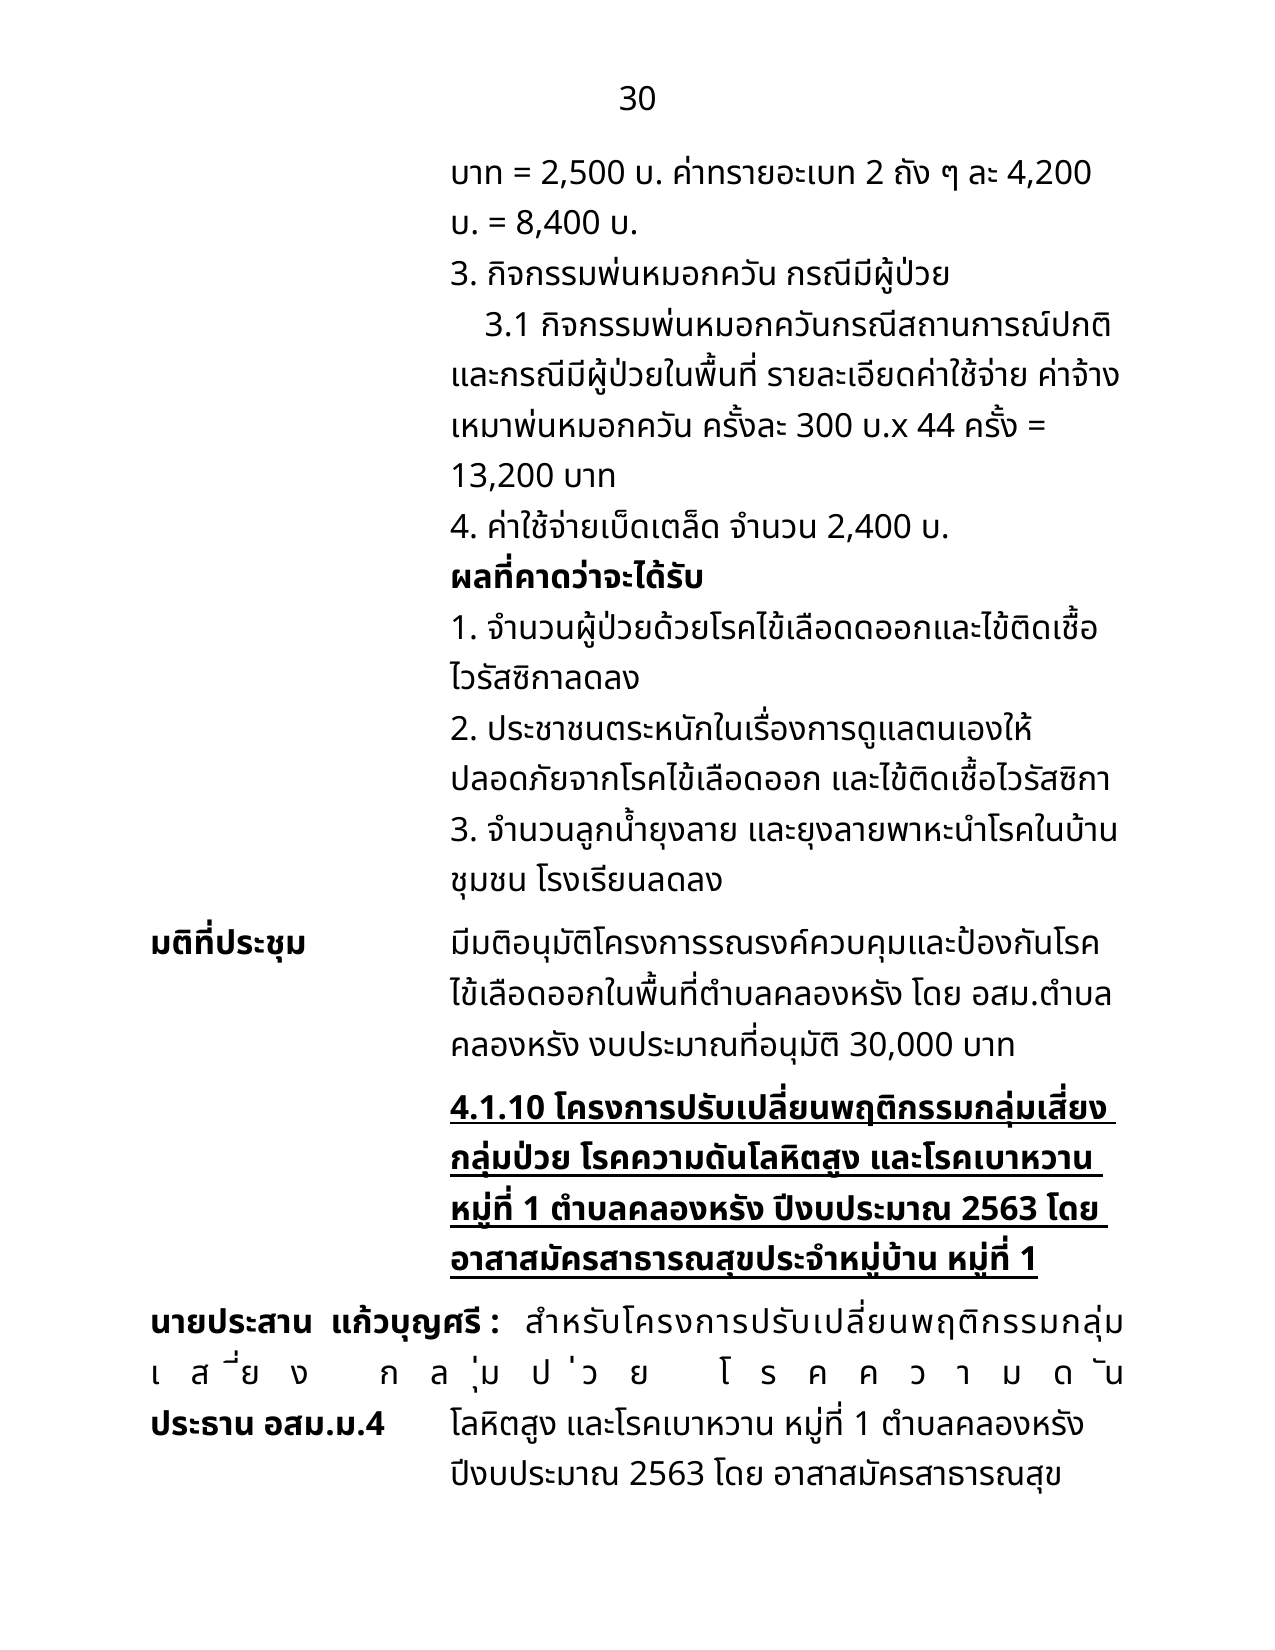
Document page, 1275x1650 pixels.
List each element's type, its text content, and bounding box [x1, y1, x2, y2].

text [450, 148, 1125, 250]
text ผลที่คาดว่าจะได้รับ [450, 553, 1125, 604]
text 3. จำนวนลูกน้ำยุงลาย และยุงลายพาหะนำโรคในบ้าน ชุมชน โรงเรียนลดลง [450, 806, 1125, 907]
text 3.1 กิจกรรมพ่นหมอกควันกรณีสถานการณ์ปกติ และกรณีมีผู้ป่วยในพื้นที่ รายละเอียดค่าใช้จ่าย ค่าจ้างเหมาพ่นหมอกควัน ครั้งละ 300 บ.x 44 ครั้ง = 13,200 บาท [450, 300, 1125, 503]
text 4.1.10 โครงการปรับเปลี่ยนพฤติกรรมกลุ่มเสี่ยง กลุ่มป่วย โรคความดันโลหิตสูง และโรคเบาหวาน หมู่ที่ 1 ตำบลคลองหรัง ปีงบประมาณ 2563 โดย อาสาสมัครสาธารณสุขประจำหมู่บ้าน หมู่ที่ 1 [450, 1083, 1125, 1286]
text 3. กิจกรรมพ่นหมอกควัน กรณีมีผู้ป่วย [450, 250, 1125, 300]
text นายประสาน แก้วบุญศรี : สำหรับโครงการปรับเปลี่ยนพฤติกรรมกลุ่มเสี่ยง กลุ่มป่วย โรคความดัน [150, 1298, 1125, 1399]
text 4. ค่าใช้จ่ายเบ็ดเตล็ด จำนวน 2,400 บ. [450, 503, 1125, 553]
text มติที่ประชุม มีมติอนุมัติโครงการรณรงค์ควบคุมและป้องกันโรคไข้เลือดออกในพื้นที่ตำบลคลองหรัง โดย อสม.ตำบลคลองหรัง งบประมาณที่อนุมัติ 30,000 บาท [150, 919, 1125, 1071]
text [150, 1399, 1125, 1501]
text 1. จำนวนผู้ป่วยด้วยโรคไข้เลือดดออกและไข้ติดเชื้อไวรัสซิกาลดลง [450, 604, 1125, 705]
text 2. ประชาชนตระหนักในเรื่องการดูแลตนเองให้ปลอดภัยจากโรคไข้เลือดออก และไข้ติดเชื้อไวรัสซิกา [450, 705, 1125, 806]
